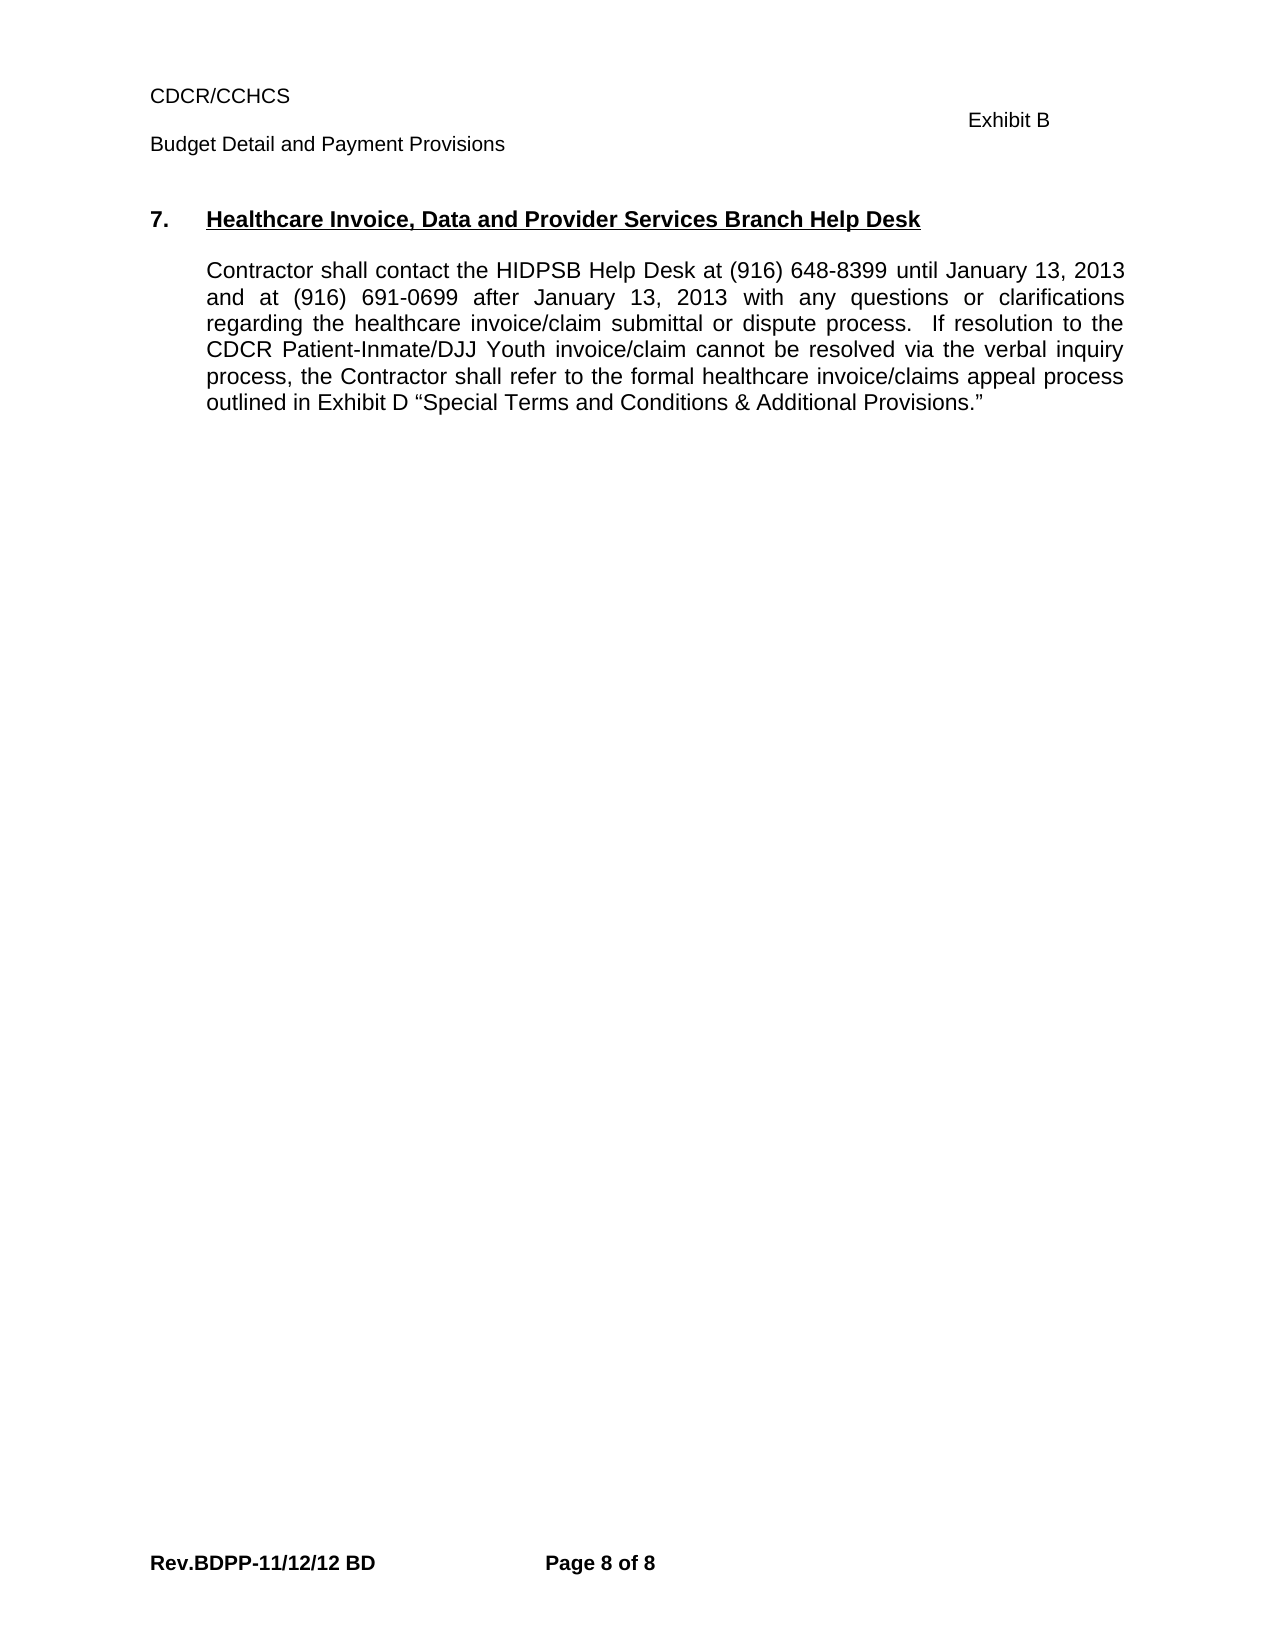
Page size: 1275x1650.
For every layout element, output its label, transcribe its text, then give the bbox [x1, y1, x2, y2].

text Contractor shall contact the HIDPSB Help Desk at (916) 648-8399 until January 13, 2013 and at (916) 691-0699 after January 13, 2013 with any questions or clarifications regarding the healthcare invoice/claim submittal or dispute process. If resolution to the CDCR Patient-Inmate/DJJ Youth invoice/claim cannot be resolved via the verbal inquiry process, the Contractor shall refer to the formal healthcare invoice/claims appeal process outlined in Exhibit D “Special Terms and Conditions & Additional Provisions.” [206, 257, 1125, 415]
list Healthcare Invoice, Data and Provider Services Branch Help Desk [150, 206, 1087, 232]
